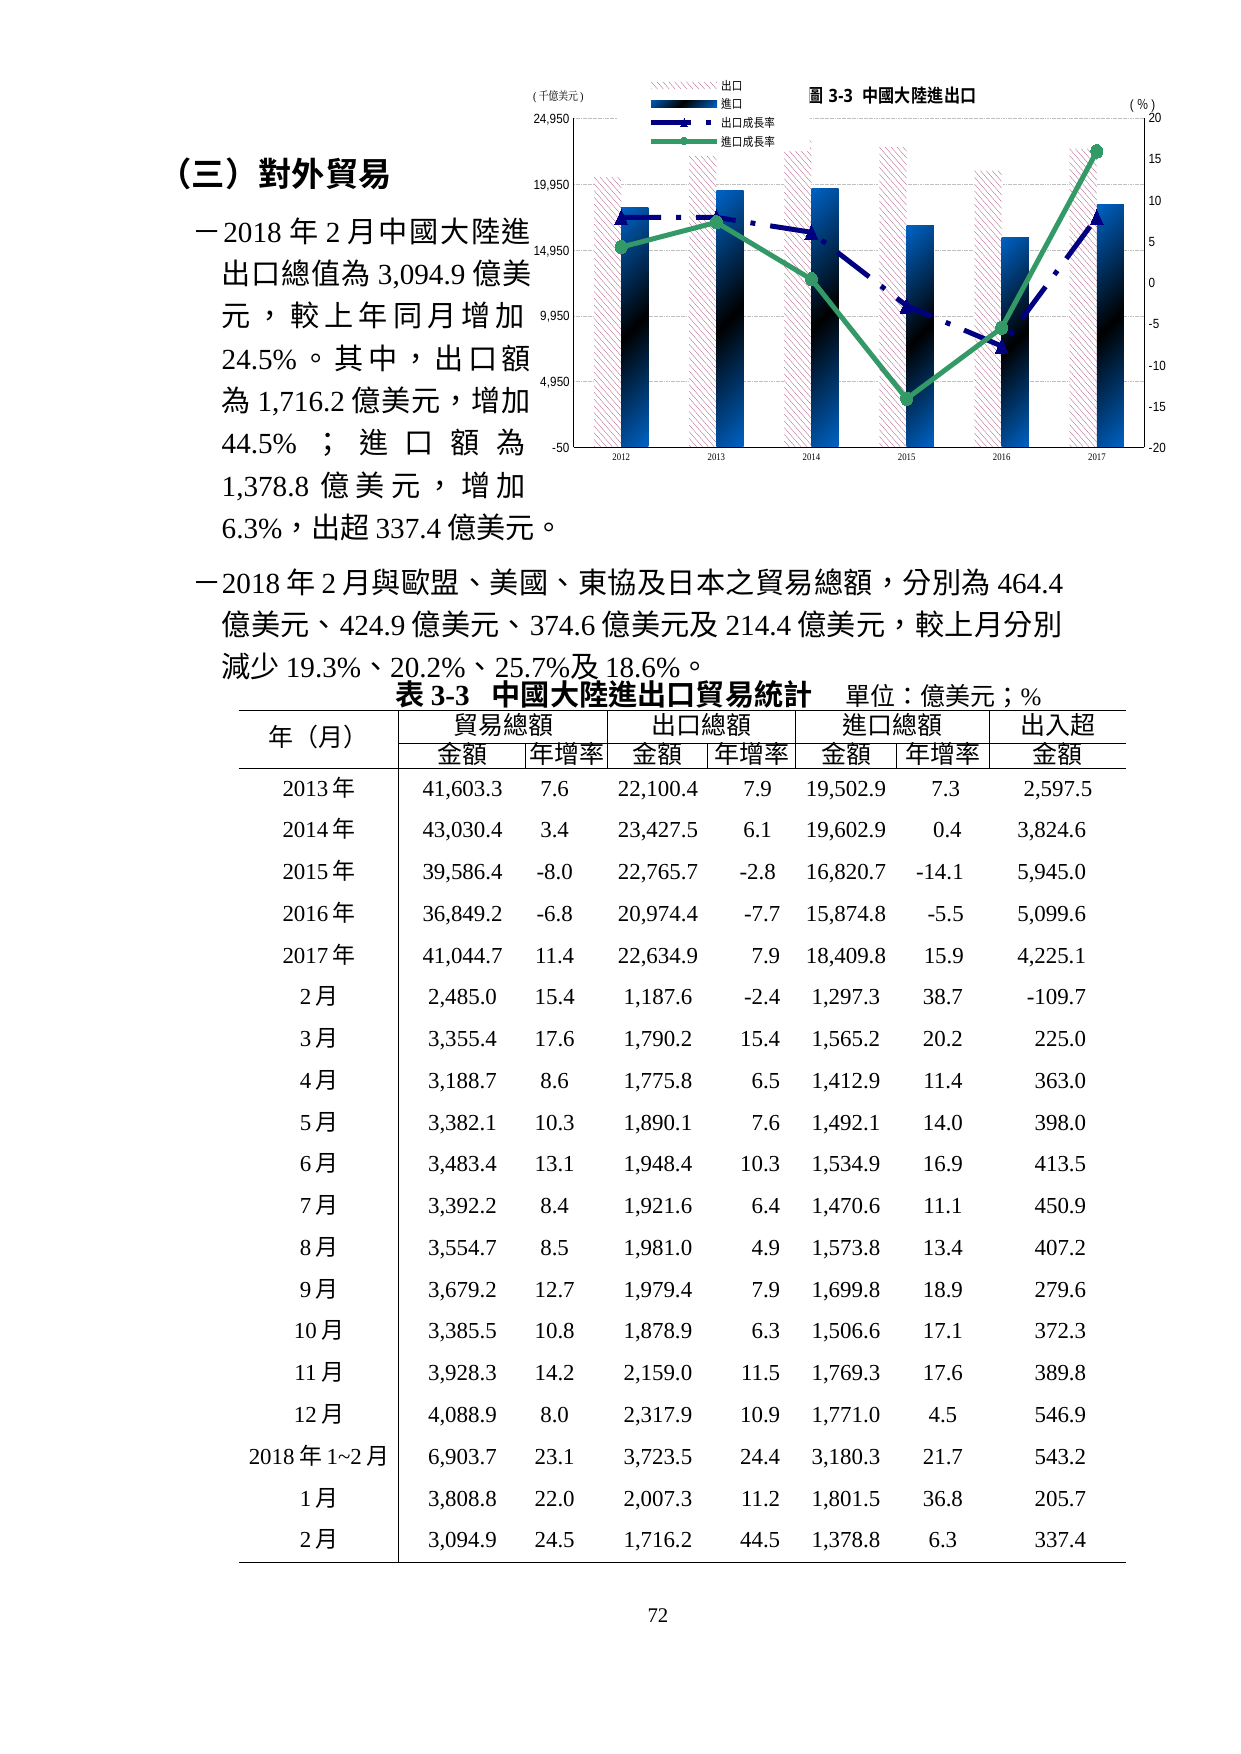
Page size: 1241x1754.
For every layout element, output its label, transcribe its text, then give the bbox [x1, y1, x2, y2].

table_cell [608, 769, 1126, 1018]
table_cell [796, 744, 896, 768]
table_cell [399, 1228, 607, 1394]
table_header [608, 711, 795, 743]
text （三）對外貿易 [158, 148, 531, 196]
text －2018年2月中國大陸進出口總值為3,094.9億美元，較上年同月增加24.5%。其中，出口額為1,716.2億美元，增加44.5%；進口額為1,378.8億美元，增加6.3%，出超337.4億美元。 [192, 208, 1063, 547]
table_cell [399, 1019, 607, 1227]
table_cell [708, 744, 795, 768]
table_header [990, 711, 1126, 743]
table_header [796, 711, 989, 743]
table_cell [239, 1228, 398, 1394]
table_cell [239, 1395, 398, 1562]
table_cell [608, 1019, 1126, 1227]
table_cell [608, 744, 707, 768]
text 表3-3 中國大陸進出口貿易統計 單位：億美元；% [212, 686, 1152, 710]
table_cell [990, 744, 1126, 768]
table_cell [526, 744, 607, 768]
text －2018年2月與歐盟、美國、東協及日本之貿易總額，分別為464.4億美元、424.9億美元、374.6億美元及214.4億美元，較上月分別減少19.3%、20.2%、25.7%及18.6%。 [192, 559, 1063, 686]
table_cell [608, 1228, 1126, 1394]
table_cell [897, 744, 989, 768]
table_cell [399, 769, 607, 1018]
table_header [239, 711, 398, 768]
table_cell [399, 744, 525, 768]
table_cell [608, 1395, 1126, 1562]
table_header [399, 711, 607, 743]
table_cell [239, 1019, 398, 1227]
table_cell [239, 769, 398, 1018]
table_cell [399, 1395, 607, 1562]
